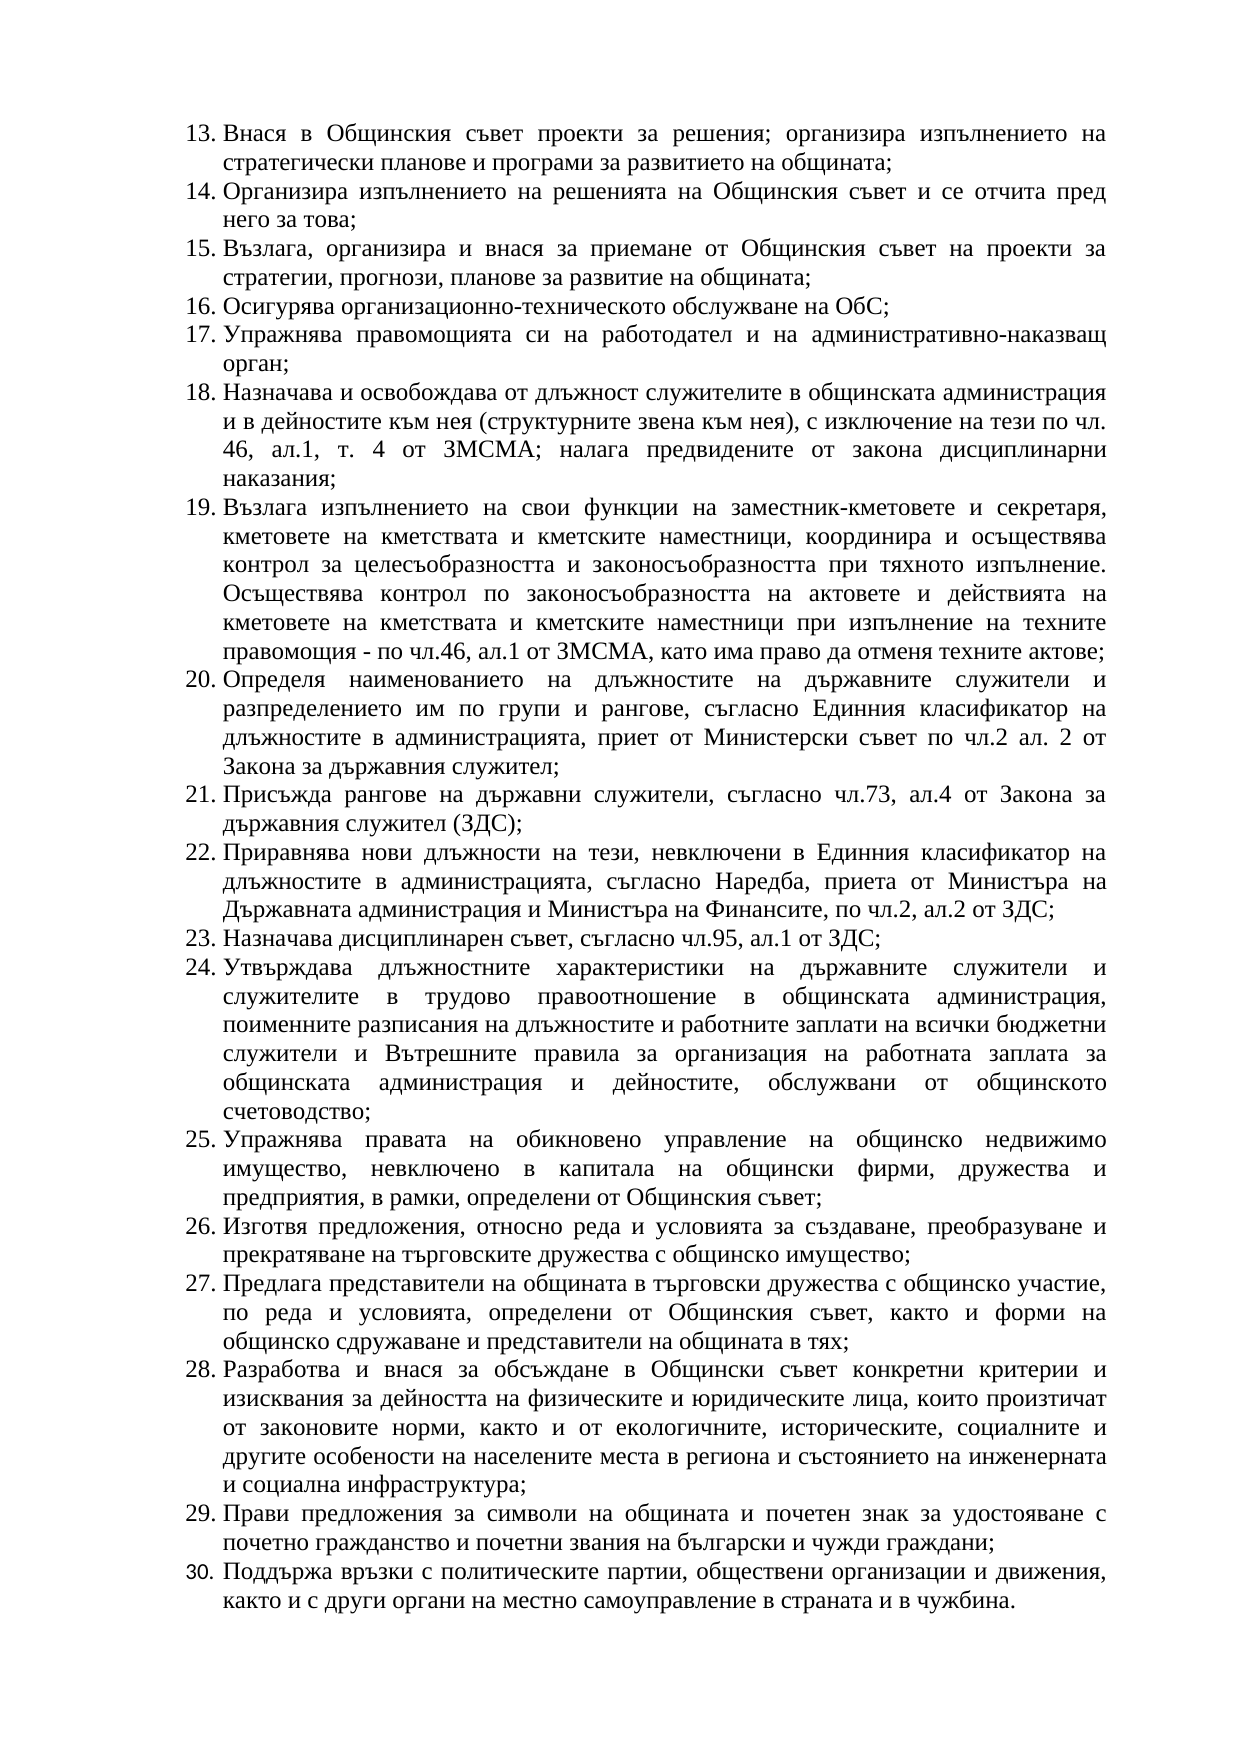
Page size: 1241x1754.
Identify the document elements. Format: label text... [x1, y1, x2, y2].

list Внася в Общинския съвет проекти за решения; организира изпълнението на стратегически планове и програми за развитието на общината; [185, 118, 1107, 176]
list Приравнява нови длъжности на тези, невключени в Единния класификатор на длъжностите в администрацията, съгласно Наредба, приета от Министъра на Държавната администрация и Министъра на Финансите, по чл.2, ал.2 от ЗДС; [185, 837, 1107, 923]
list Поддържа връзки с политическите партии, обществени организации и движения, както и с други органи на местно самоуправление в страната и в чужбина. [185, 1556, 1107, 1613]
list Организира изпълнението на решенията на Общинския съвет и се отчита пред него за това; [185, 176, 1107, 233]
list Осигурява организационно-техническото обслужване на ОбС; [185, 291, 1107, 319]
list Прави предложения за символи на общината и почетен знак за удостояване с почетно гражданство и почетни звания на български и чужди граждани; [185, 1498, 1107, 1556]
list Определя наименованието на длъжностите на държавните служители и разпределението им по групи и рангове, съгласно Единния класификатор на длъжностите в администрацията, приет от Министерски съвет по чл.2 ал. 2 от Закона за държавния служител; [185, 664, 1107, 779]
list Упражнява правомощията си на работодател и на административно-наказващ орган; [185, 319, 1107, 377]
list Разработва и внася за обсъждане в Общински съвет конкретни критерии и изисквания за дейността на физическите и юридическите лица, които произтичат от законовите норми, както и от екологичните, историческите, социалните и другите особености на населените места в региона и състоянието на инженерната и социална инфраструктура; [185, 1354, 1107, 1498]
list Възлага изпълнението на свои функции на заместник-кметовете и секретаря, кметовете на кметствата и кметските наместници, координира и осъществява контрол за целесъобразността и законосъобразността при тяхното изпълнение. Осъществява контрол по законосъобразността на актовете и действията на кметовете на кметствата и кметските наместници при изпълнение на техните правомощия - по чл.46, ал.1 от ЗМСМА, като има право да отменя техните актове; [185, 492, 1107, 664]
list Утвърждава длъжностните характеристики на държавните служители и служителите в трудово правоотношение в общинската администрация, поименните разписания на длъжностите и работните заплати на всички бюджетни служители и Вътрешните правила за организация на работната заплата за общинската администрация и дейностите, обслужвани от общинското счетоводство; [185, 952, 1107, 1124]
list Назначава дисциплинарен съвет, съгласно чл.95, ал.1 от ЗДС; [185, 923, 1107, 952]
list Предлага представители на общината в търговски дружества с общинско участие, по реда и условията, определени от Общинския съвет, както и форми на общинско сдружаване и представители на общината в тях; [185, 1268, 1107, 1354]
list Назначава и освобождава от длъжност служителите в общинската администрация и в дейностите към нея (структурните звена към нея), с изключение на тези по чл. 46, ал.1, т. 4 от ЗМСМА; налага предвидените от закона дисциплинарни наказания; [185, 377, 1107, 492]
list Изготвя предложения, относно реда и условията за създаване, преобразуване и прекратяване на търговските дружества с общинско имущество; [185, 1211, 1107, 1268]
list Възлага, организира и внася за приемане от Общинския съвет на проекти за стратегии, прогнози, планове за развитие на общината; [185, 233, 1107, 291]
list Упражнява правата на обикновено управление на общинско недвижимо имущество, невключено в капитала на общински фирми, дружества и предприятия, в рамки, определени от Общинския съвет; [185, 1124, 1107, 1211]
list Присъжда рангове на държавни служители, съгласно чл.73, ал.4 от Закона за държавния служител (ЗДС); [185, 779, 1107, 837]
